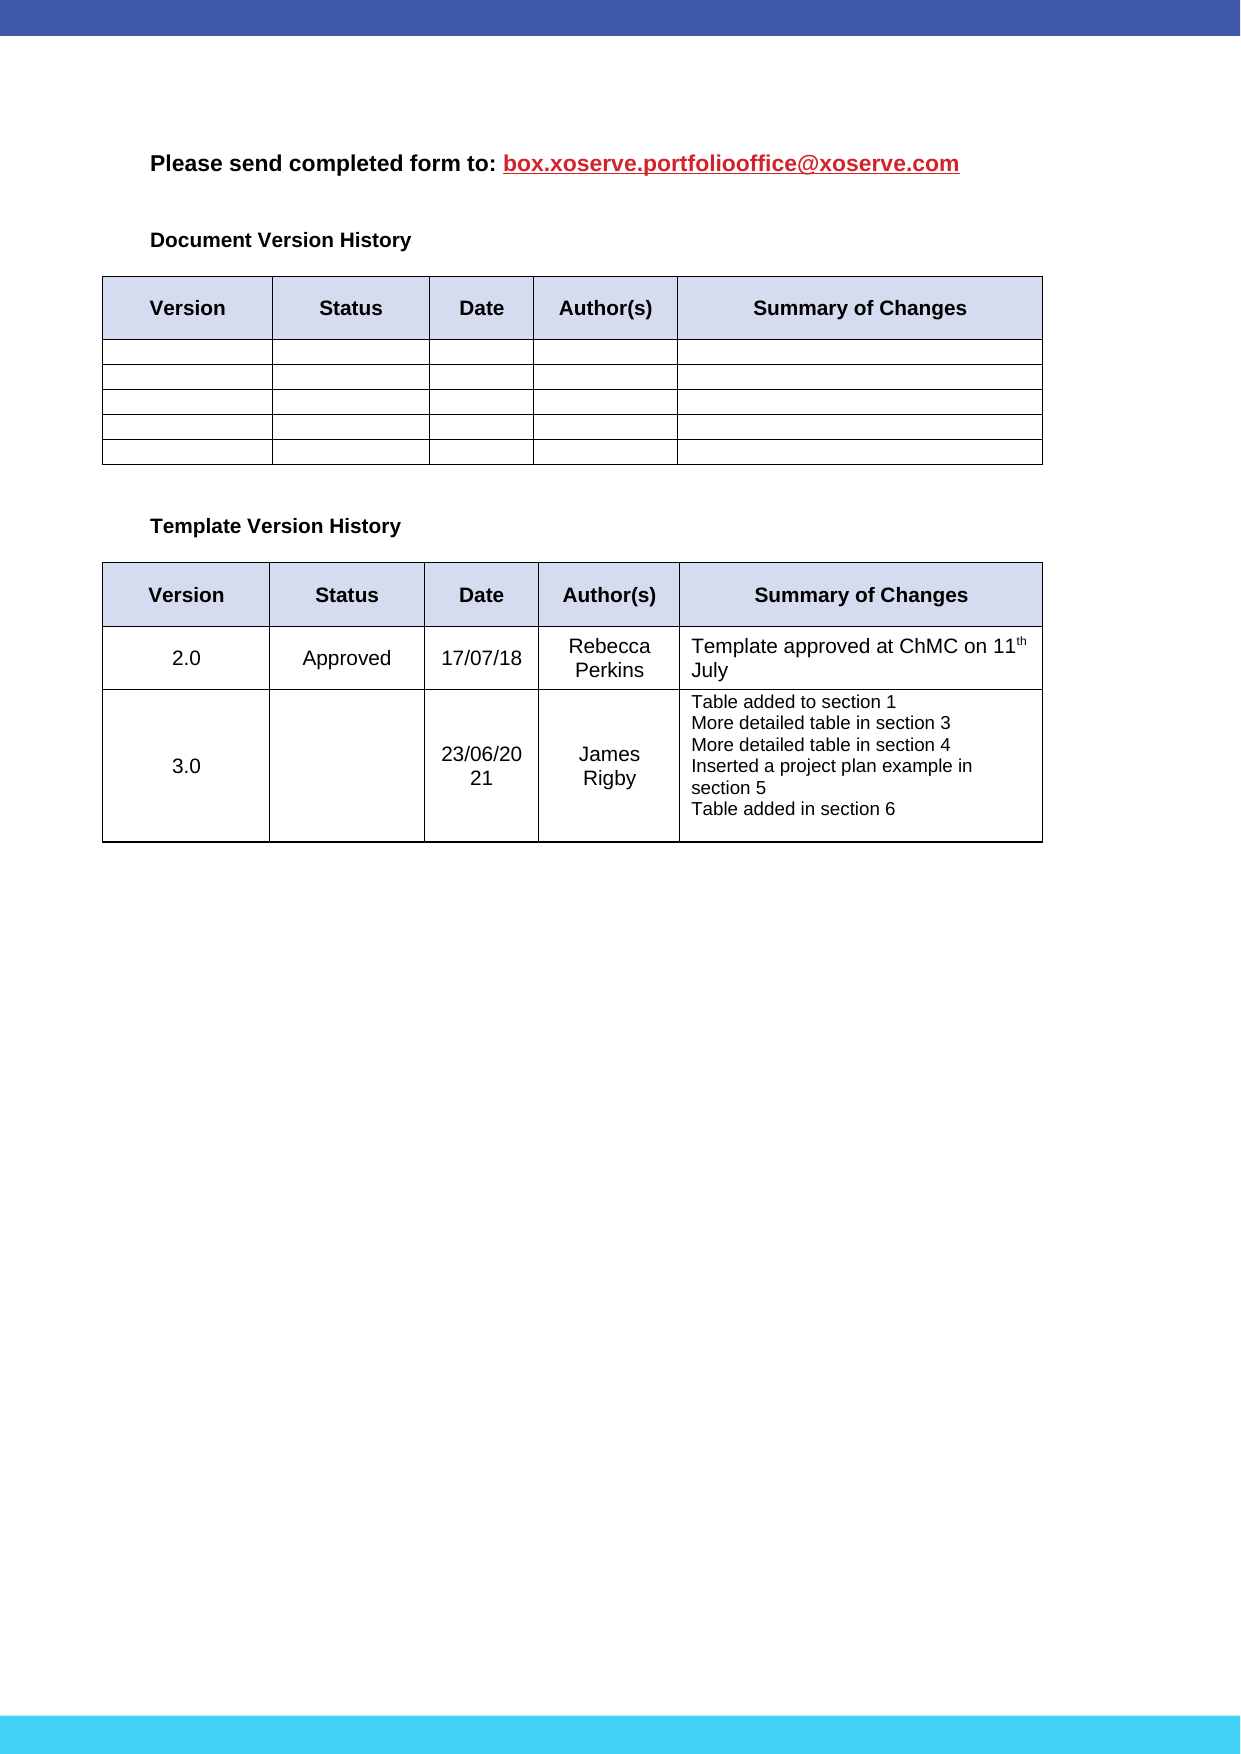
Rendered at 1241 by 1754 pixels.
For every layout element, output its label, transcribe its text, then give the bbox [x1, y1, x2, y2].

table_cell [103, 365, 272, 389]
table_cell [103, 440, 272, 464]
table_cell [273, 340, 429, 364]
table_cell [430, 415, 533, 439]
table_cell 17/07/18 [425, 627, 538, 689]
table_cell 23/06/2021 [425, 690, 538, 841]
table_cell [430, 440, 533, 464]
table_cell [103, 390, 272, 414]
text Document Version History [150, 227, 1090, 251]
table_cell [273, 440, 429, 464]
table_cell 3.0 [103, 690, 269, 841]
table_cell [534, 415, 677, 439]
table_cell [430, 340, 533, 364]
table_cell [103, 415, 272, 439]
table_header Author(s) [534, 277, 677, 339]
table_cell [534, 365, 677, 389]
table_header Status [273, 277, 429, 339]
table_cell Template approved at ChMC on 11th July [680, 627, 1042, 689]
table_cell [678, 365, 1042, 389]
table_cell [430, 365, 533, 389]
table_cell [678, 415, 1042, 439]
table_cell [103, 340, 272, 364]
table_cell Rebecca Perkins [539, 627, 679, 689]
table_cell [430, 390, 533, 414]
table_cell Table added to section 1 More detailed table in section 3 More detailed table in section 4 Inserted a project plan example in section 5 Table added in section 6 [680, 690, 1042, 841]
table_cell [273, 390, 429, 414]
table_header Author(s) [539, 563, 679, 626]
table_cell [273, 365, 429, 389]
text Template Version History [150, 514, 1090, 538]
table_header Version [103, 563, 269, 626]
table_header Summary of Changes [680, 563, 1042, 626]
table_header Status [270, 563, 424, 626]
table_header Date [430, 277, 533, 339]
table_cell James Rigby [539, 690, 679, 841]
table_cell [273, 415, 429, 439]
table_header Date [425, 563, 538, 626]
table_header Version [103, 277, 272, 339]
table_cell [534, 440, 677, 464]
table_cell [678, 390, 1042, 414]
table_cell 2.0 [103, 627, 269, 689]
table_cell [270, 690, 424, 841]
table_cell [678, 440, 1042, 464]
text Please send completed form to: box.xoserve.portfoliooffice@xoserve.com [150, 150, 1090, 176]
table_cell [678, 340, 1042, 364]
table_header Summary of Changes [678, 277, 1042, 339]
table_cell Approved [270, 627, 424, 689]
table_cell [534, 390, 677, 414]
table_cell [534, 340, 677, 364]
